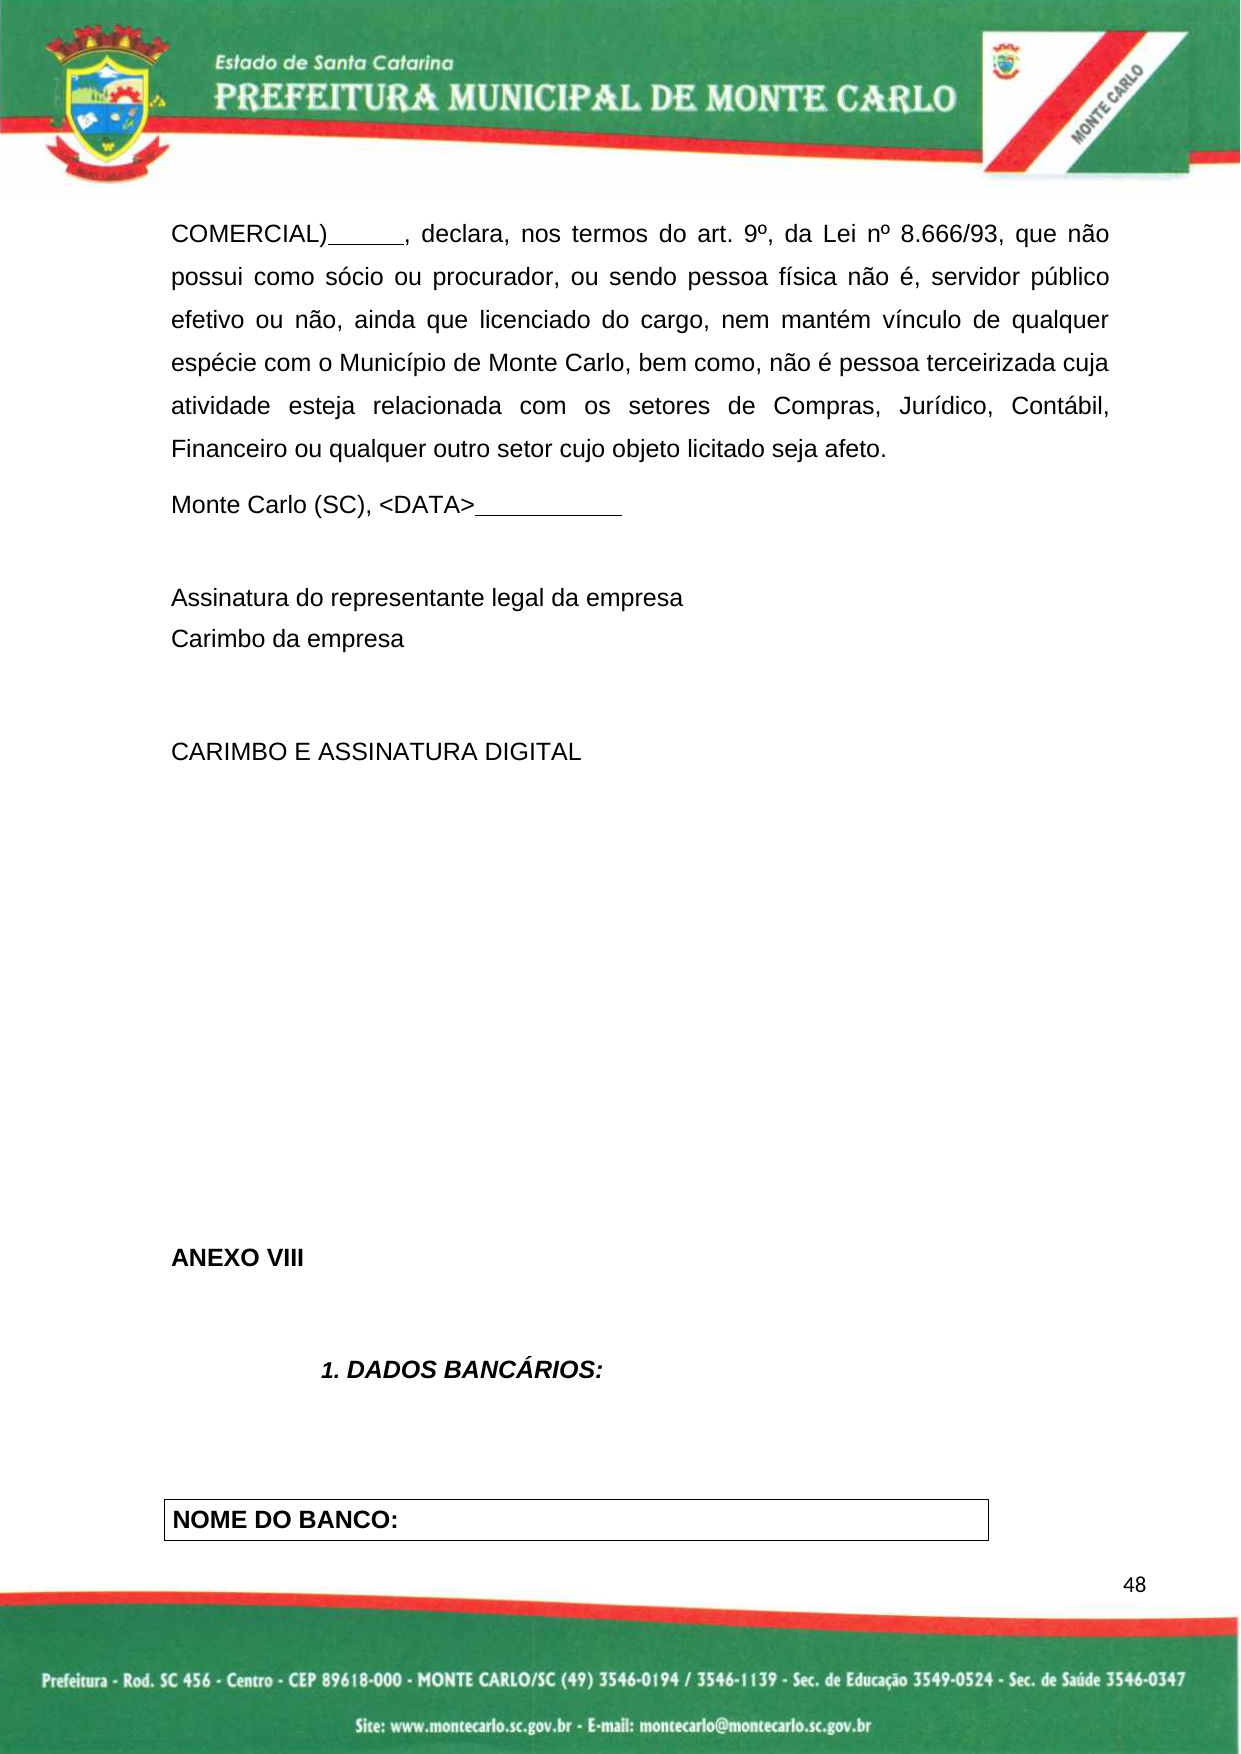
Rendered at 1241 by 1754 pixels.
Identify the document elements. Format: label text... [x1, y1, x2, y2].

picture [0, 0, 1241, 201]
picture [0, 1587, 1241, 1754]
table_header NOME DO BANCO: [165, 1500, 988, 1540]
text COMERCIAL) , declara, nos termos do art. 9º, da Lei nº 8.666/93, que não possui como sócio ou procurador, ou sendo pessoa física não é, servidor público efetivo ou não, ainda que licenciado do cargo, nem mantém vínculo de qualquer espécie com o Município de Monte Carlo, bem como, não é pessoa terceirizada cuja atividade esteja relacionada com os setores de Compras, Jurídico, Contábil, Financeiro ou qualquer outro setor cujo objeto licitado seja afeto. [171, 218, 1111, 463]
text Carimbo da empresa [171, 624, 1111, 653]
text Monte Carlo (SC), <DATA> [171, 490, 1134, 518]
text Assinatura do representante legal da empresa [171, 587, 1134, 611]
subtitle DADOS BANCÁRIOS: [321, 1355, 1134, 1384]
text ANEXO VIII [171, 1243, 1111, 1272]
text CARIMBO E ASSINATURA DIGITAL [171, 737, 1111, 766]
